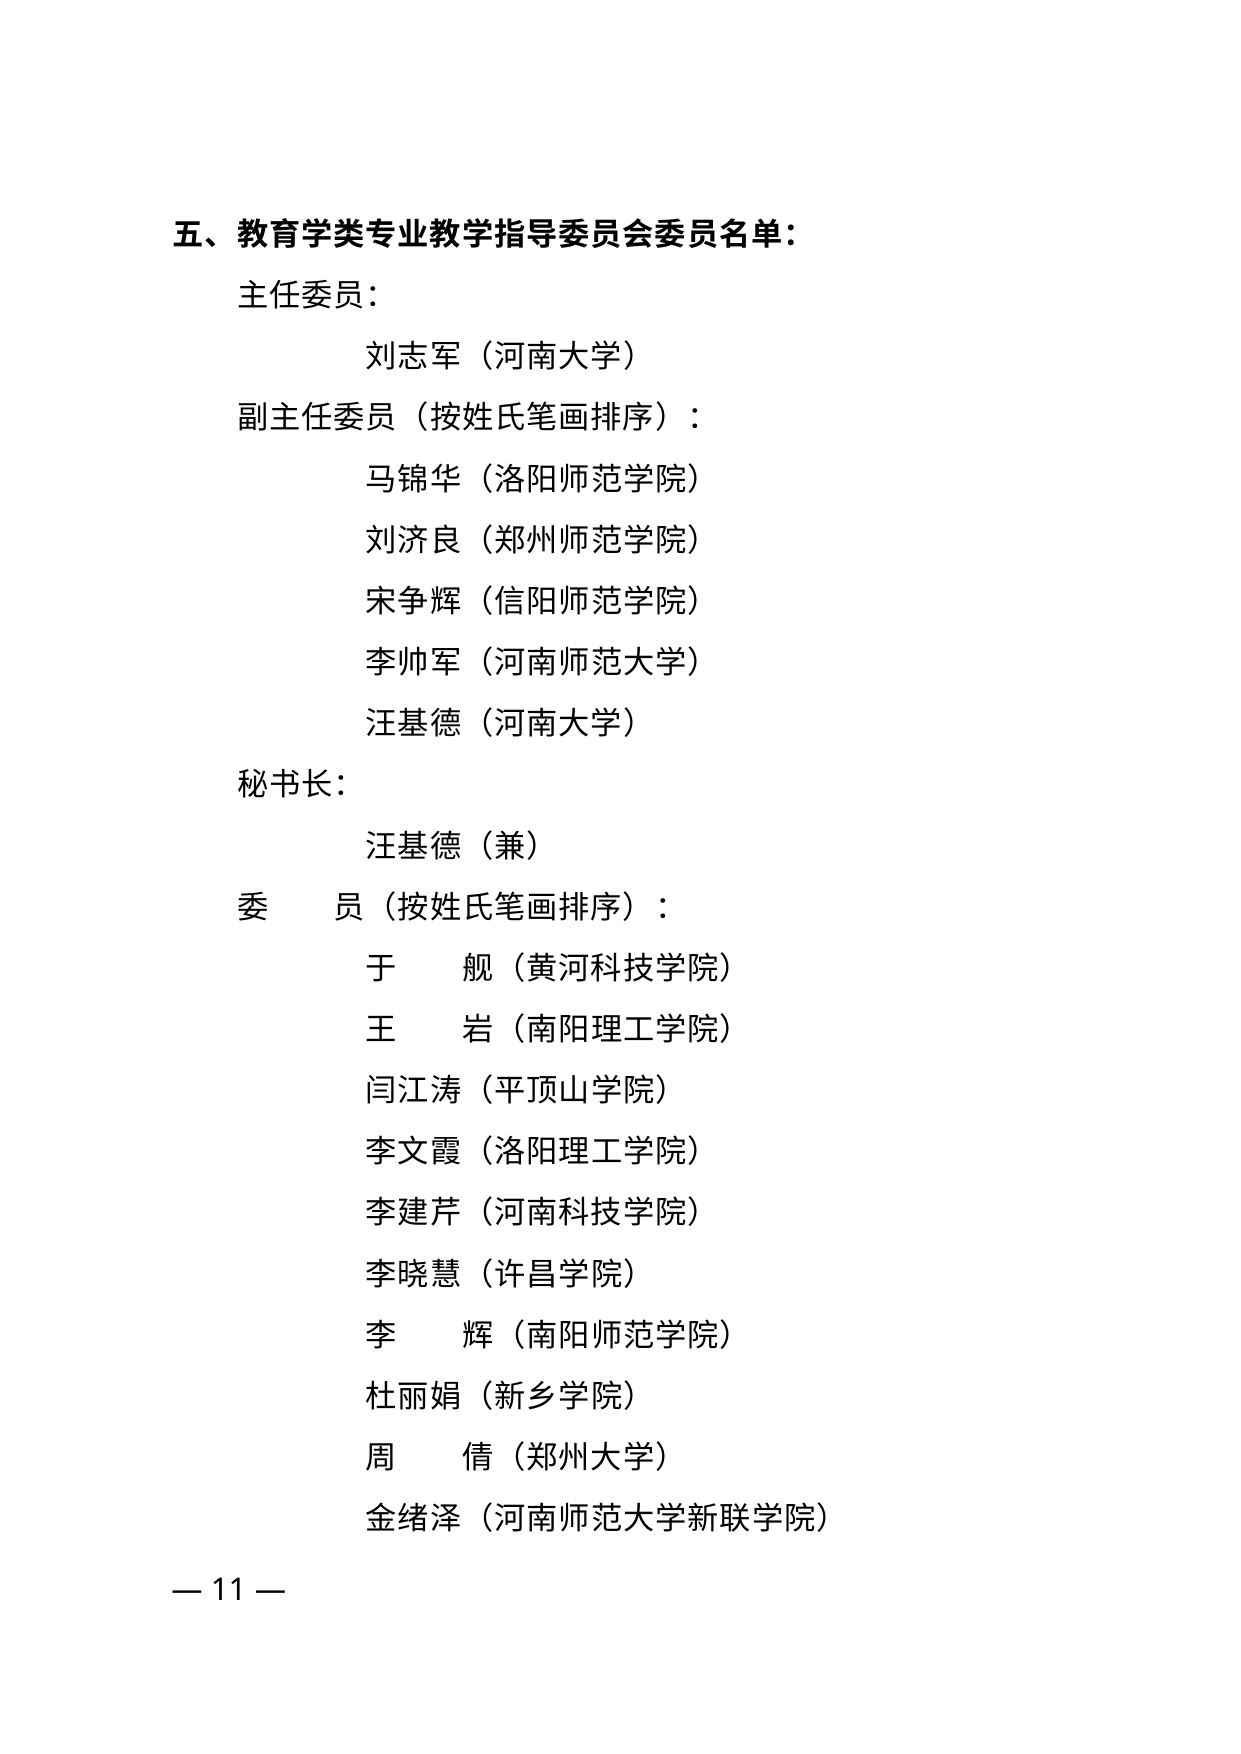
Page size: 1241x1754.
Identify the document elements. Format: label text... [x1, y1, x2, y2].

text 五、教育学类专业教学指导委员会委员名单： [172, 201, 1074, 262]
text 汪基德（河南大学） [172, 691, 1074, 752]
text 闫江涛（平顶山学院） [172, 1057, 1074, 1118]
text 杜丽娟（新乡学院） [172, 1363, 1074, 1424]
text 李文霞（洛阳理工学院） [172, 1118, 1074, 1180]
text 于 舰（黄河科技学院） [172, 935, 1074, 996]
text 刘济良（郑州师范学院） [172, 507, 1074, 568]
text 金绪泽（河南师范大学新联学院） [172, 1485, 1074, 1547]
text 委 员（按姓氏笔画排序）： [172, 874, 1074, 935]
text 宋争辉（信阳师范学院） [172, 568, 1074, 629]
text 周 倩（郑州大学） [172, 1424, 1074, 1485]
text 秘书长： [172, 752, 1074, 813]
text 王 岩（南阳理工学院） [172, 996, 1074, 1057]
text 马锦华（洛阳师范学院） [172, 446, 1074, 507]
text 李帅军（河南师范大学） [172, 629, 1074, 691]
text 汪基德（兼） [172, 813, 1074, 874]
text 副主任委员（按姓氏笔画排序）： [172, 385, 1074, 446]
text 李 辉（南阳师范学院） [172, 1302, 1074, 1363]
text 李建芹（河南科技学院） [172, 1180, 1074, 1241]
text 李晓慧（许昌学院） [172, 1241, 1074, 1302]
text 刘志军（河南大学） [172, 324, 1074, 385]
text 主任委员： [172, 262, 1074, 324]
